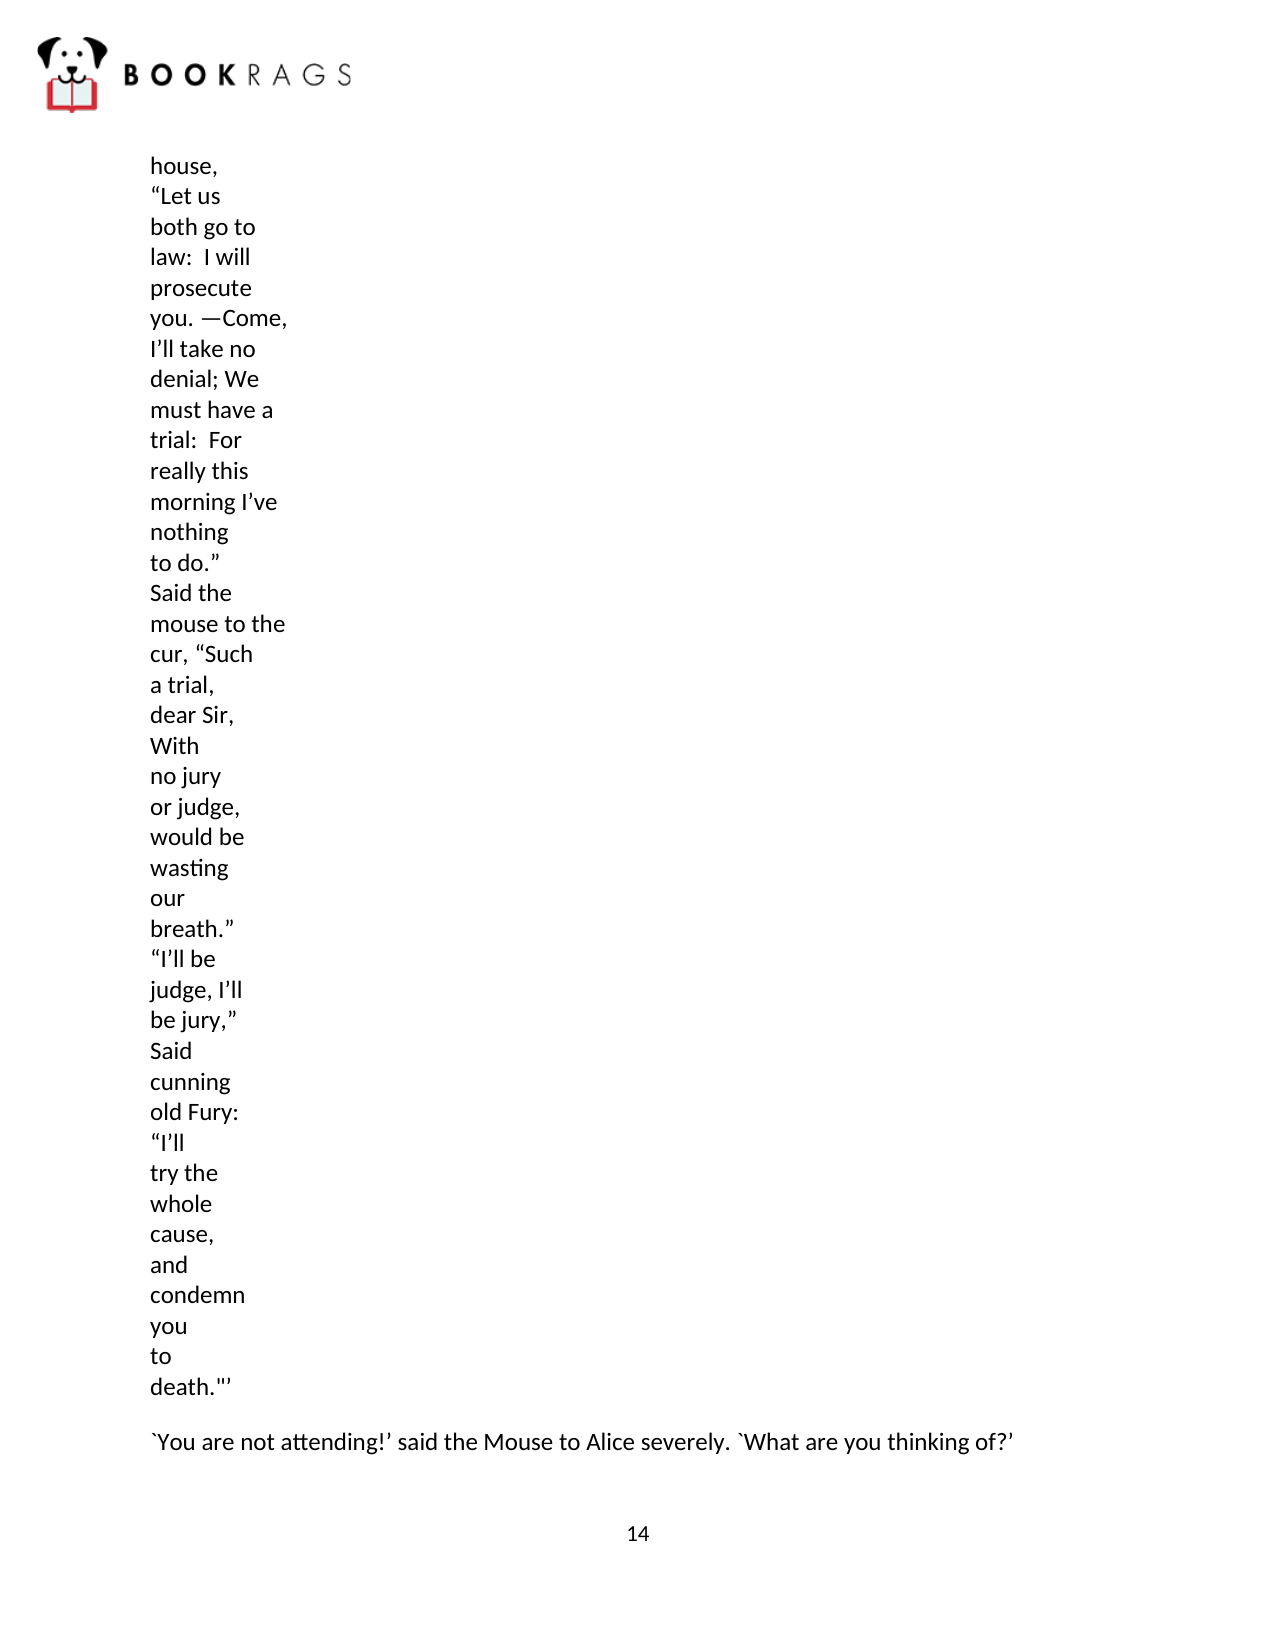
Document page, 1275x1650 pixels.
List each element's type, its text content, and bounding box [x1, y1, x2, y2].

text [150, 150, 1125, 1401]
text `You are not attending!’ said the Mouse to Alice severely. `What are you thinking of?’ [150, 1426, 1125, 1457]
picture [37, 37, 351, 113]
